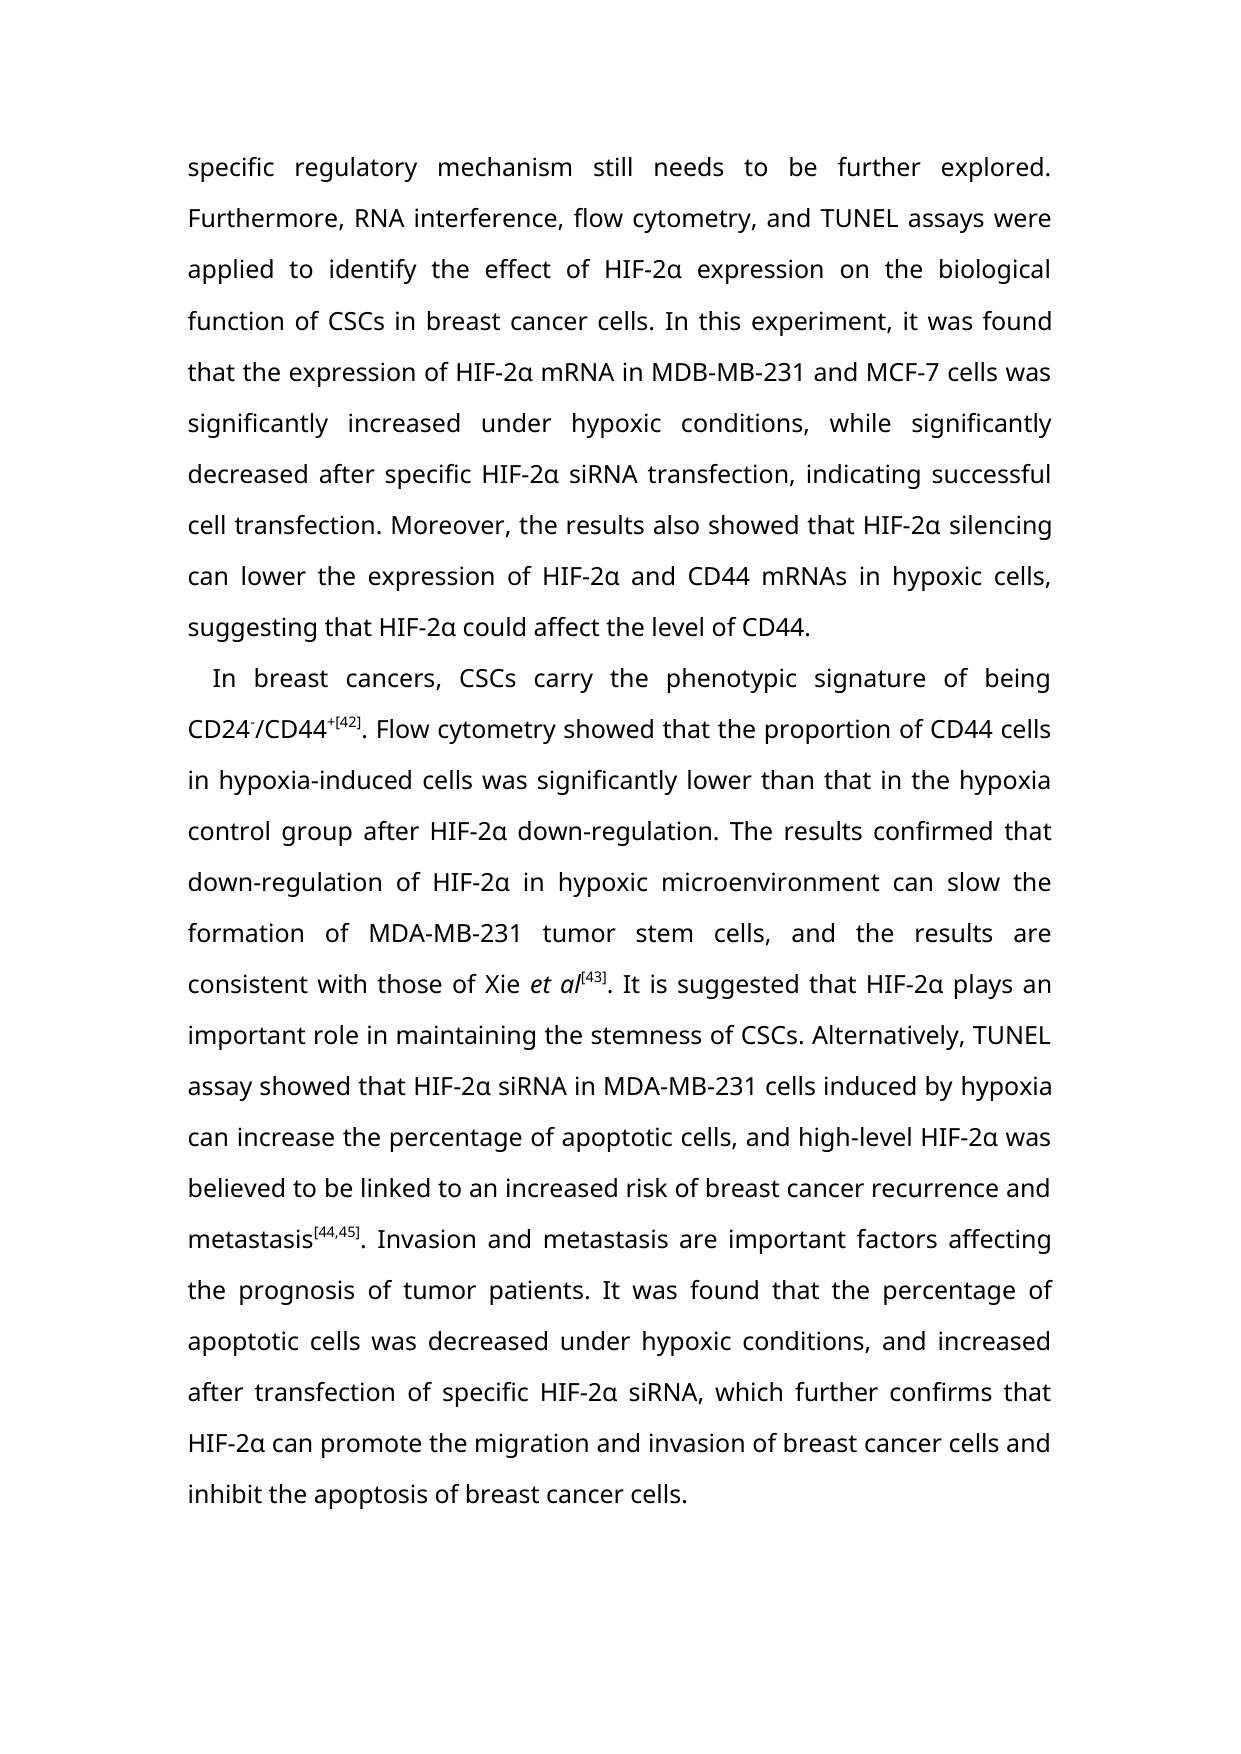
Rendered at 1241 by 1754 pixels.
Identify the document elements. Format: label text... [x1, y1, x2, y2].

text In breast cancers, CSCs carry the phenotypic signature of being CD24-/CD44+[42]. Flow cytometry showed that the proportion of CD44 cells in hypoxia-induced cells was significantly lower than that in the hypoxia control group after HIF-2α down-regulation. The results confirmed that down-regulation of HIF-2α in hypoxic microenvironment can slow the formation of MDA-MB-231 tumor stem cells, and the results are consistent with those of Xie et al[43]. It is suggested that HIF-2α plays an important role in maintaining the stemness of CSCs. Alternatively, TUNEL assay showed that HIF-2α siRNA in MDA-MB-231 cells induced by hypoxia can increase the percentage of apoptotic cells, and high-level HIF-2α was believed to be linked to an increased risk of breast cancer recurrence and metastasis[44,45]. Invasion and metastasis are important factors affecting the prognosis of tumor patients. It was found that the percentage of apoptotic cells was decreased under hypoxic conditions, and increased after transfection of specific HIF-2α siRNA, which further confirms that HIF-2α can promote the migration and invasion of breast cancer cells and inhibit the apoptosis of breast cancer cells. [187, 660, 1053, 1511]
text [187, 150, 1053, 643]
